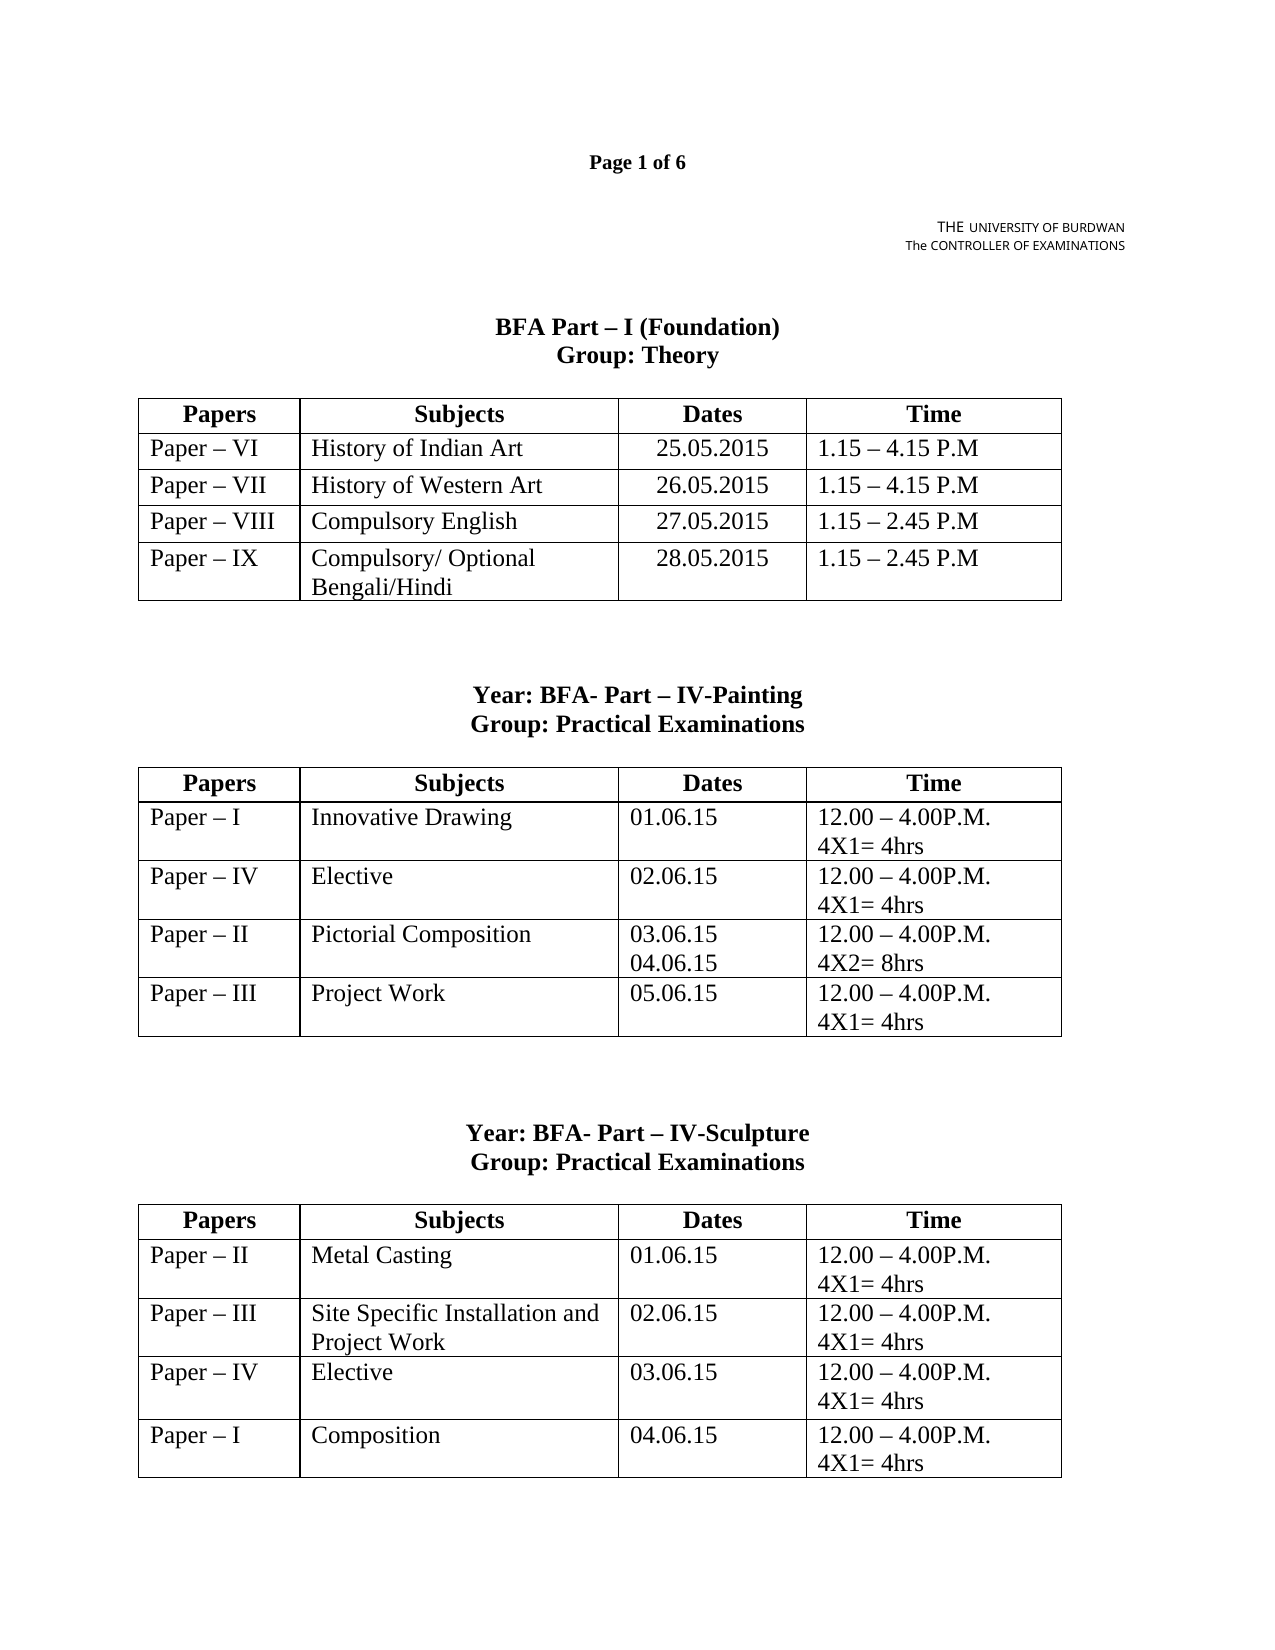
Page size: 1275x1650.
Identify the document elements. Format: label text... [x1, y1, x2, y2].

table_cell Metal Casting [301, 1240, 618, 1297]
table_cell 05.06.15 [619, 978, 806, 1036]
table_cell Paper – I [139, 803, 299, 860]
text THE UNIVERSITY OF BURDWAN [150, 217, 1125, 237]
table_cell Paper – IX [139, 543, 299, 600]
table_cell 03.06.15 04.06.15 [619, 920, 806, 977]
table_cell 1.15 – 4.15 P.M [807, 434, 1061, 469]
table_cell Paper – VII [139, 470, 299, 505]
table_cell Paper – I [139, 1420, 299, 1477]
table_cell Elective [301, 1357, 618, 1419]
table_cell Paper – III [139, 1299, 299, 1356]
table_cell History of Indian Art [301, 434, 618, 469]
table_header Subjects [301, 399, 618, 432]
table_cell Innovative Drawing [301, 803, 618, 860]
table_cell Paper – VI [139, 434, 299, 469]
table_header Subjects [301, 768, 618, 801]
table_cell 26.05.2015 [619, 470, 806, 505]
table_cell 12.00 – 4.00P.M. 4X1= 4hrs [807, 861, 1061, 918]
table_cell Paper – II [139, 1240, 299, 1297]
text Group: Practical Examinations [150, 709, 1125, 738]
table_header Time [807, 1205, 1061, 1239]
table_cell 12.00 – 4.00P.M. 4X1= 4hrs [807, 803, 1061, 860]
table_cell History of Western Art [301, 470, 618, 505]
table_cell Compulsory/ Optional Bengali/Hindi [301, 543, 618, 600]
table_cell Elective [301, 861, 618, 918]
text The CONTROLLER OF EXAMINATIONS [150, 237, 1125, 254]
table_cell 12.00 – 4.00P.M. 4X1= 4hrs [807, 1240, 1061, 1297]
table_cell 03.06.15 [619, 1357, 806, 1419]
table_header Dates [619, 768, 806, 801]
table_cell Project Work [301, 978, 618, 1036]
table_cell 28.05.2015 [619, 543, 806, 600]
table_cell 02.06.15 [619, 861, 806, 918]
table_cell Paper – VIII [139, 506, 299, 542]
table_cell 1.15 – 2.45 P.M [807, 506, 1061, 542]
table_cell 02.06.15 [619, 1299, 806, 1356]
table_cell 01.06.15 [619, 1240, 806, 1297]
table_cell Paper – IV [139, 861, 299, 918]
table_cell 12.00 – 4.00P.M. 4X2= 8hrs [807, 920, 1061, 977]
table_cell 04.06.15 [619, 1420, 806, 1477]
table_cell 12.00 – 4.00P.M. 4X1= 4hrs [807, 978, 1061, 1036]
table_header Papers [139, 1205, 299, 1239]
table_cell Paper – IV [139, 1357, 299, 1419]
text Page 1 of 6 [150, 150, 1125, 174]
text Group: Practical Examinations [150, 1147, 1125, 1176]
table_cell Pictorial Composition [301, 920, 618, 977]
table_header Papers [139, 399, 299, 432]
table_header Dates [619, 1205, 806, 1239]
table_cell 12.00 – 4.00P.M. 4X1= 4hrs [807, 1299, 1061, 1356]
text Group: Theory [150, 340, 1125, 369]
table_cell Paper – II [139, 920, 299, 977]
table_cell 25.05.2015 [619, 434, 806, 469]
table_header Papers [139, 768, 299, 801]
table_cell Composition [301, 1420, 618, 1477]
table_cell Site Specific Installation and Project Work [301, 1299, 618, 1356]
table_cell 12.00 – 4.00P.M. 4X1= 4hrs [807, 1357, 1061, 1419]
table_cell Compulsory English [301, 506, 618, 542]
table_header Time [807, 768, 1061, 801]
text BFA Part – I (Foundation) [150, 312, 1125, 340]
table_cell Paper – III [139, 978, 299, 1036]
table_cell 01.06.15 [619, 803, 806, 860]
table_cell 12.00 – 4.00P.M. 4X1= 4hrs [807, 1420, 1061, 1477]
text Year: BFA- Part – IV-Sculpture [150, 1118, 1125, 1147]
table_header Time [807, 399, 1061, 432]
table_cell 1.15 – 4.15 P.M [807, 470, 1061, 505]
table_cell 27.05.2015 [619, 506, 806, 542]
table_header Subjects [301, 1205, 618, 1239]
text Year: BFA- Part – IV-Painting [150, 681, 1125, 709]
table_cell 1.15 – 2.45 P.M [807, 543, 1061, 600]
table_header Dates [619, 399, 806, 432]
